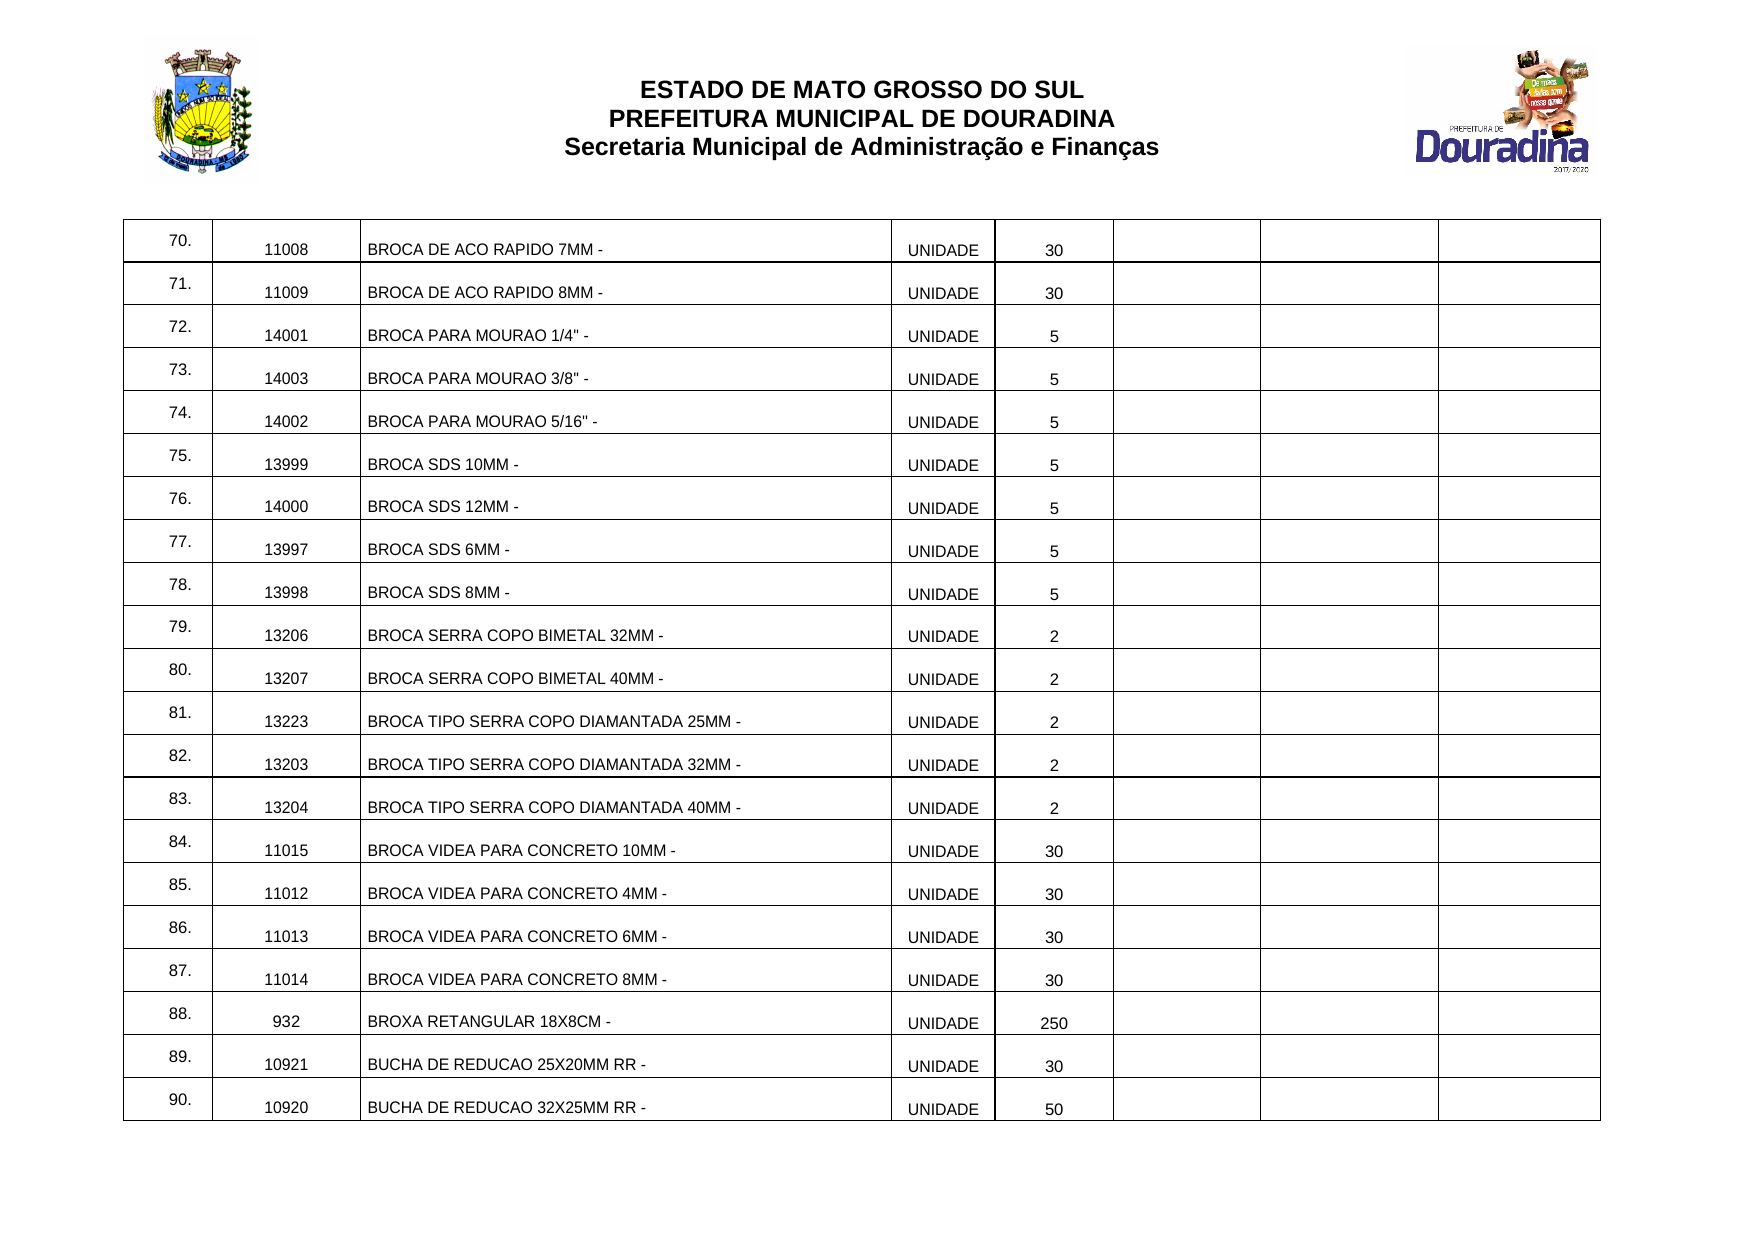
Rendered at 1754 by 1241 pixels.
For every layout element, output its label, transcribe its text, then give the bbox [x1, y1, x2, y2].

table_cell UNIDADE [892, 863, 994, 905]
table_cell [1114, 520, 1260, 562]
table_cell UNIDADE [892, 992, 994, 1034]
table_cell 14003 [213, 348, 360, 390]
table_cell [124, 606, 212, 648]
table_cell BROCA VIDEA PARA CONCRETO 4MM - [361, 863, 891, 905]
table_cell [1261, 992, 1438, 1034]
table_cell 13998 [213, 563, 360, 605]
table_cell 5 [996, 434, 1113, 476]
table_cell [124, 434, 212, 476]
table_cell UNIDADE [892, 735, 994, 776]
picture [1405, 46, 1599, 177]
table_cell 10920 [213, 1078, 360, 1120]
table_cell [1261, 220, 1438, 261]
table_cell [1114, 1035, 1260, 1077]
table_cell [124, 820, 212, 862]
table_cell UNIDADE [892, 606, 994, 648]
table_cell UNIDADE [892, 348, 994, 390]
table_cell UNIDADE [892, 649, 994, 691]
table_cell [1261, 1078, 1438, 1120]
table_cell 11009 [213, 263, 360, 304]
table_cell [1114, 692, 1260, 733]
table_cell [1439, 949, 1600, 991]
table_cell BROCA SERRA COPO BIMETAL 32MM - [361, 606, 891, 648]
table_cell [1261, 778, 1438, 819]
table_cell UNIDADE [892, 520, 994, 562]
table_cell 13204 [213, 778, 360, 819]
table_cell [1439, 1035, 1600, 1077]
table_cell UNIDADE [892, 220, 994, 261]
table_cell 30 [996, 1035, 1113, 1077]
table_cell [1261, 391, 1438, 433]
table_cell UNIDADE [892, 1078, 994, 1120]
table_cell [1261, 305, 1438, 347]
table_cell [1114, 563, 1260, 605]
table_cell [1114, 778, 1260, 819]
table_cell [1114, 735, 1260, 776]
table_cell 250 [996, 992, 1113, 1034]
table_cell [1114, 949, 1260, 991]
table_cell [124, 220, 212, 261]
table_cell [1439, 305, 1600, 347]
table_cell BROCA SDS 6MM - [361, 520, 891, 562]
table_cell [124, 263, 212, 304]
table_cell 50 [996, 1078, 1113, 1120]
table_cell [1114, 1078, 1260, 1120]
table_cell [124, 563, 212, 605]
table_cell 2 [996, 649, 1113, 691]
table_cell 5 [996, 305, 1113, 347]
table_cell BROCA VIDEA PARA CONCRETO 8MM - [361, 949, 891, 991]
table_cell [1439, 1078, 1600, 1120]
table_cell [1261, 692, 1438, 733]
table_cell [1439, 563, 1600, 605]
table_cell UNIDADE [892, 820, 994, 862]
table_cell BROCA TIPO SERRA COPO DIAMANTADA 40MM - [361, 778, 891, 819]
table_cell [1439, 348, 1600, 390]
table_cell [1261, 649, 1438, 691]
table_cell [124, 305, 212, 347]
table_cell [1439, 434, 1600, 476]
table_cell UNIDADE [892, 391, 994, 433]
table_cell BROCA SDS 8MM - [361, 563, 891, 605]
table_cell [1114, 220, 1260, 261]
table_cell 14002 [213, 391, 360, 433]
table_cell [1439, 220, 1600, 261]
table_cell [1114, 477, 1260, 519]
table_cell 14001 [213, 305, 360, 347]
table_cell [1114, 863, 1260, 905]
table_cell [1114, 820, 1260, 862]
table_cell [124, 520, 212, 562]
table_cell [1439, 520, 1600, 562]
table_cell UNIDADE [892, 778, 994, 819]
table_cell [124, 649, 212, 691]
table_cell [124, 906, 212, 948]
table_cell [1439, 863, 1600, 905]
table_cell BROCA TIPO SERRA COPO DIAMANTADA 25MM - [361, 692, 891, 733]
table_cell [1439, 906, 1600, 948]
table_cell BROCA PARA MOURAO 5/16'' - [361, 391, 891, 433]
table_cell [1439, 649, 1600, 691]
table_cell 11012 [213, 863, 360, 905]
table_cell 2 [996, 692, 1113, 733]
table_cell [124, 778, 212, 819]
table_cell [1439, 477, 1600, 519]
table_cell [1439, 735, 1600, 776]
table_cell [1261, 949, 1438, 991]
table_cell [124, 735, 212, 776]
table_cell 2 [996, 606, 1113, 648]
table_cell 30 [996, 820, 1113, 862]
table_cell [1439, 263, 1600, 304]
table_cell BROCA SDS 10MM - [361, 434, 891, 476]
table_cell [1261, 606, 1438, 648]
table_cell [1114, 606, 1260, 648]
table_cell 30 [996, 863, 1113, 905]
table_cell [1261, 906, 1438, 948]
table_cell [1439, 820, 1600, 862]
table_cell [1261, 863, 1438, 905]
table_cell 30 [996, 949, 1113, 991]
table_cell 5 [996, 520, 1113, 562]
table_cell [1114, 906, 1260, 948]
table_cell 5 [996, 477, 1113, 519]
table_cell [1114, 434, 1260, 476]
table_cell BROCA VIDEA PARA CONCRETO 10MM - [361, 820, 891, 862]
table_cell 5 [996, 348, 1113, 390]
table_cell UNIDADE [892, 434, 994, 476]
table_cell BUCHA DE REDUCAO 32X25MM RR - [361, 1078, 891, 1120]
table_cell 2 [996, 735, 1113, 776]
table_cell [124, 348, 212, 390]
table_cell [1114, 305, 1260, 347]
table_cell BROCA DE ACO RAPIDO 8MM - [361, 263, 891, 304]
table_cell 5 [996, 563, 1113, 605]
table_cell 13999 [213, 434, 360, 476]
table_cell [1439, 606, 1600, 648]
table_cell BUCHA DE REDUCAO 25X20MM RR - [361, 1035, 891, 1077]
table_cell BROCA SDS 12MM - [361, 477, 891, 519]
table_cell 13206 [213, 606, 360, 648]
table_cell [1261, 1035, 1438, 1077]
table_cell BROCA TIPO SERRA COPO DIAMANTADA 32MM - [361, 735, 891, 776]
table_cell [124, 1078, 212, 1120]
table_cell UNIDADE [892, 906, 994, 948]
table_cell UNIDADE [892, 949, 994, 991]
table_cell 11014 [213, 949, 360, 991]
table_cell UNIDADE [892, 563, 994, 605]
table_cell BROCA DE ACO RAPIDO 7MM - [361, 220, 891, 261]
table_cell [124, 992, 212, 1034]
table_cell 10921 [213, 1035, 360, 1077]
table_cell 5 [996, 391, 1113, 433]
table_cell [1439, 692, 1600, 733]
table_cell [1261, 563, 1438, 605]
table_cell 11008 [213, 220, 360, 261]
table_cell [1261, 477, 1438, 519]
table_cell 2 [996, 778, 1113, 819]
table_cell BROXA RETANGULAR 18X8CM - [361, 992, 891, 1034]
table_cell UNIDADE [892, 692, 994, 733]
table_cell [124, 477, 212, 519]
table_cell [1439, 992, 1600, 1034]
table_cell UNIDADE [892, 263, 994, 304]
table_cell [1114, 649, 1260, 691]
table_cell 11015 [213, 820, 360, 862]
table_cell [1114, 263, 1260, 304]
table_cell [124, 692, 212, 733]
table_cell [1114, 391, 1260, 433]
table_cell 932 [213, 992, 360, 1034]
table_cell UNIDADE [892, 305, 994, 347]
table_cell 13223 [213, 692, 360, 733]
table_cell [1261, 348, 1438, 390]
table_cell 30 [996, 220, 1113, 261]
table_cell [124, 949, 212, 991]
table_cell [1261, 820, 1438, 862]
table_cell [1261, 263, 1438, 304]
table_cell UNIDADE [892, 1035, 994, 1077]
table_cell 30 [996, 263, 1113, 304]
table_cell UNIDADE [892, 477, 994, 519]
table_cell BROCA SERRA COPO BIMETAL 40MM - [361, 649, 891, 691]
table_cell [1261, 520, 1438, 562]
table_cell [124, 391, 212, 433]
table_cell 13997 [213, 520, 360, 562]
table_cell [1114, 348, 1260, 390]
table_cell [1261, 434, 1438, 476]
table_cell [1114, 992, 1260, 1034]
table_cell BROCA PARA MOURAO 1/4'' - [361, 305, 891, 347]
table_cell [1261, 735, 1438, 776]
table_cell 13207 [213, 649, 360, 691]
table_cell BROCA PARA MOURAO 3/8'' - [361, 348, 891, 390]
picture [143, 35, 260, 185]
table_cell 14000 [213, 477, 360, 519]
table_cell [124, 1035, 212, 1077]
table_cell BROCA VIDEA PARA CONCRETO 6MM - [361, 906, 891, 948]
table_cell [124, 863, 212, 905]
table_cell [1439, 778, 1600, 819]
table_cell 11013 [213, 906, 360, 948]
table_cell 13203 [213, 735, 360, 776]
table_cell 30 [996, 906, 1113, 948]
table_cell [1439, 391, 1600, 433]
